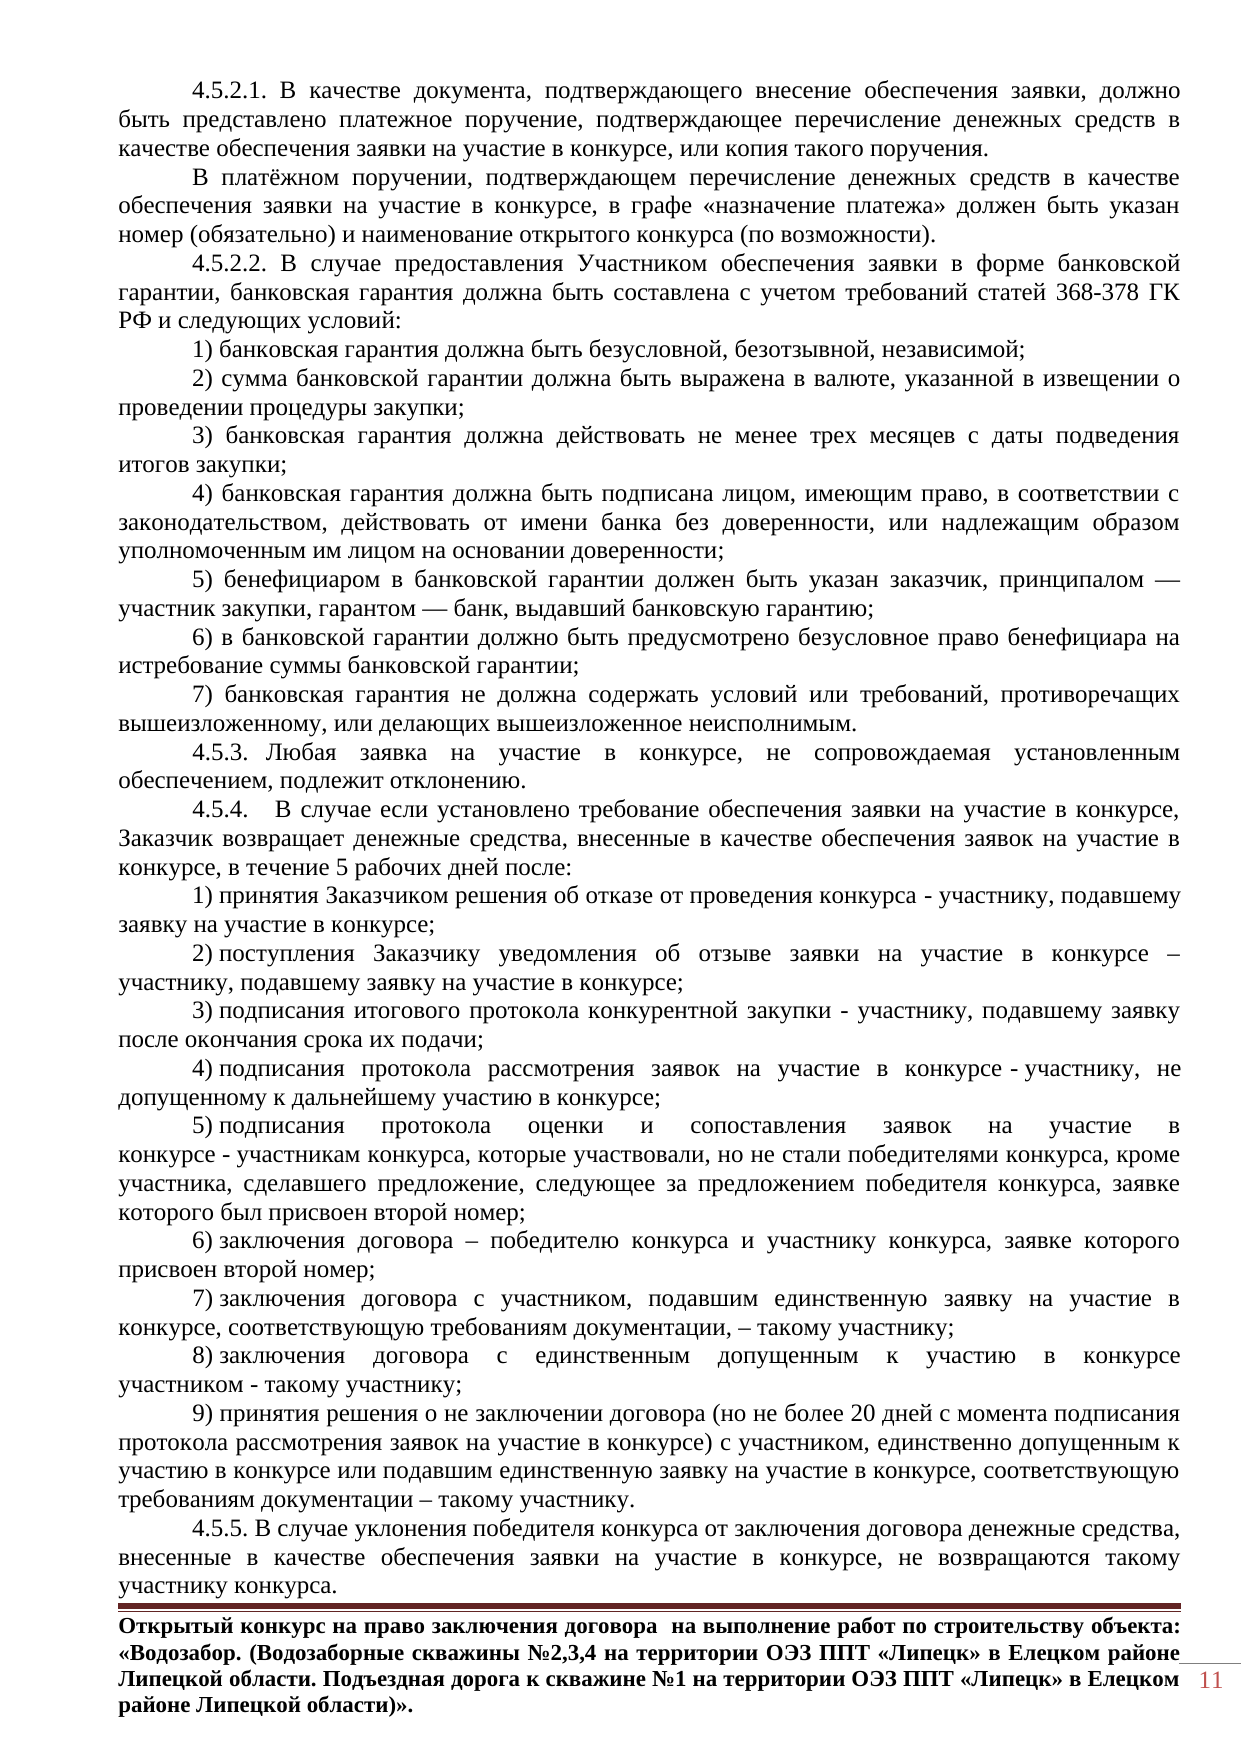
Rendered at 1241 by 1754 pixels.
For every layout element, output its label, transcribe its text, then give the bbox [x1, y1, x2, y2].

text 7) заключения договора с участником, подавшим единственную заявку на участие в конкурсе, соответствующую требованиям документации, – такому участнику; [118, 1283, 1181, 1340]
text 4) подписания протокола рассмотрения заявок на участие в конкурсе - участнику, не допущенному к дальнейшему участию в конкурсе; [118, 1053, 1181, 1110]
list В случае если установлено требование обеспечения заявки на участие в конкурсе, Заказчик возвращает денежные средства, внесенные в качестве обеспечения заявок на участие в конкурсе, в течение 5 рабочих дней после: [118, 794, 1181, 880]
text 3) подписания итогового протокола конкурентной закупки - участнику, подавшему заявку после окончания срока их подачи; [118, 995, 1181, 1053]
text 9) принятия решения о не заключении договора (но не более 20 дней с момента подписания протокола рассмотрения заявок на участие в конкурсе) с участником, единственно допущенным к участию в конкурсе или подавшим единственную заявку на участие в конкурсе, соответствующую требованиям документации – такому участнику. [118, 1398, 1181, 1513]
text 3) банковская гарантия должна действовать не менее трех месяцев с даты подведения итогов закупки; [118, 420, 1181, 478]
text 8) заключения договора с единственным допущенным к участию в конкурсе участником - такому участнику; [118, 1340, 1181, 1398]
text 7) банковская гарантия не должна содержать условий или требований, противоречащих вышеизложенному, или делающих вышеизложенное неисполнимым. [118, 679, 1181, 737]
text 5) бенефициаром в банковской гарантии должен быть указан заказчик, принципалом — участник закупки, гарантом — банк, выдавший банковскую гарантию; [118, 564, 1181, 622]
text 4.5.2.1. В качестве документа, подтверждающего внесение обеспечения заявки, должно быть представлено платежное поручение, подтверждающее перечисление денежных средств в качестве обеспечения заявки на участие в конкурсе, или копия такого поручения. [118, 75, 1181, 162]
text 5) подписания протокола оценки и сопоставления заявок на участие в конкурсе - участникам конкурса, которые участвовали, но не стали победителями конкурса, кроме участника, сделавшего предложение, следующее за предложением победителя конкурса, заявке которого был присвоен второй номер; [118, 1110, 1181, 1225]
list Любая заявка на участие в конкурсе, не сопровождаемая установленным обеспечением, подлежит отклонению. [118, 737, 1181, 794]
text 6) заключения договора – победителю конкурса и участнику конкурса, заявке которого присвоен второй номер; [118, 1225, 1181, 1283]
text 1) принятия Заказчиком решения об отказе от проведения конкурса - участнику, подавшему заявку на участие в конкурсе; [118, 880, 1181, 938]
text 2) сумма банковской гарантии должна быть выражена в валюте, указанной в извещении о проведении процедуры закупки; [118, 363, 1181, 420]
text 6) в банковской гарантии должно быть предусмотрено безусловное право бенефициара на истребование суммы банковской гарантии; [118, 622, 1181, 679]
text 2) поступления Заказчику уведомления об отзыве заявки на участие в конкурсе – участнику, подавшему заявку на участие в конкурсе; [118, 938, 1181, 995]
text 4.5.5. В случае уклонения победителя конкурса от заключения договора денежные средства, внесенные в качестве обеспечения заявки на участие в конкурсе, не возвращаются такому участнику конкурса. [118, 1513, 1181, 1599]
text 1) банковская гарантия должна быть безусловной, безотзывной, независимой; [118, 334, 1181, 363]
text В платёжном поручении, подтверждающем перечисление денежных средств в качестве обеспечения заявки на участие в конкурсе, в графе «назначение платежа» должен быть указан номер (обязательно) и наименование открытого конкурса (по возможности). [118, 162, 1181, 248]
text 4.5.2.2. В случае предоставления Участником обеспечения заявки в форме банковской гарантии, банковская гарантия должна быть составлена с учетом требований статей 368-378 ГК РФ и следующих условий: [118, 248, 1181, 334]
text 4) банковская гарантия должна быть подписана лицом, имеющим право, в соответствии с законодательством, действовать от имени банка без доверенности, или надлежащим образом уполномоченным им лицом на основании доверенности; [118, 478, 1181, 564]
